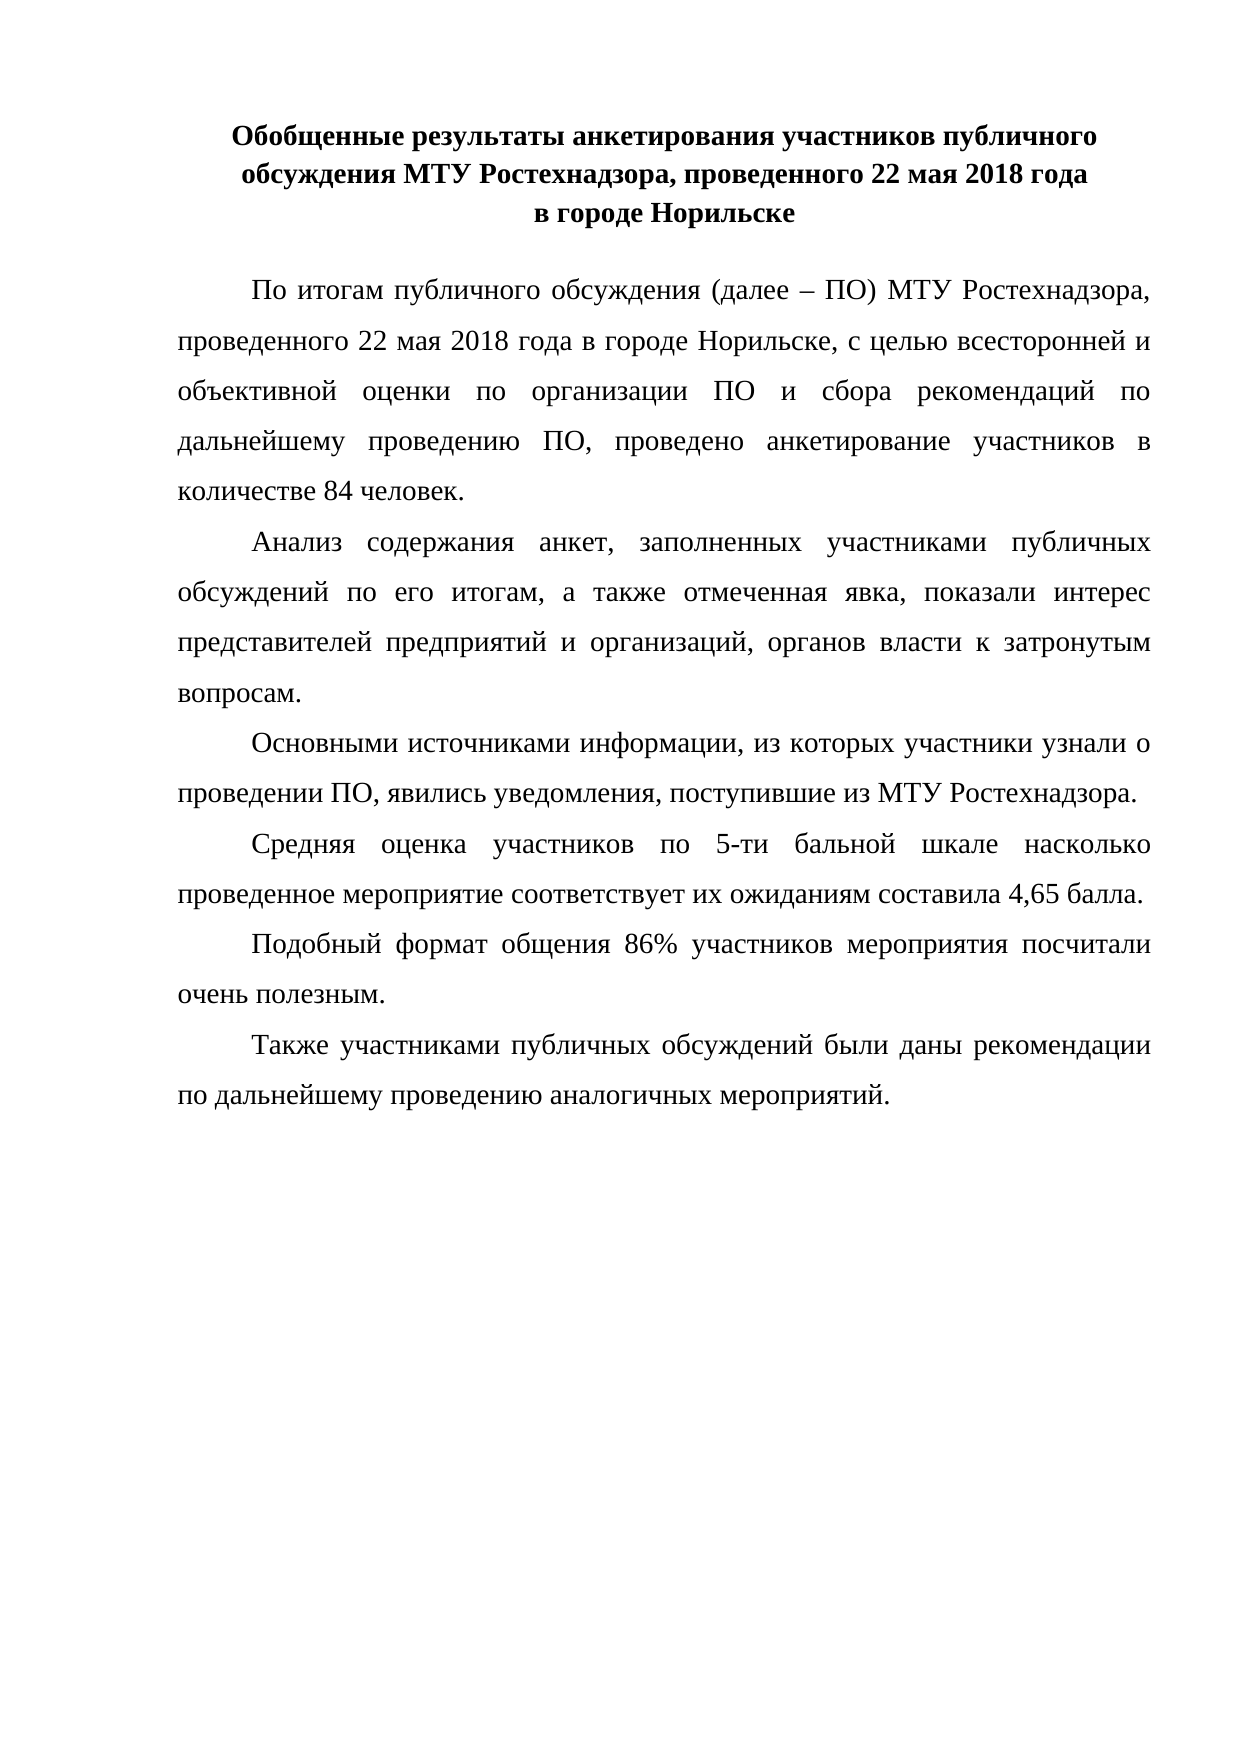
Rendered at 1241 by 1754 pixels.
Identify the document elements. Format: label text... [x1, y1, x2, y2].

text По итогам публичного обсуждения (далее – ПО) МТУ Ростехнадзора, проведенного 22 мая 2018 года в городе Норильске, с целью всесторонней и объективной оценки по организации ПО и сбора рекомендаций по дальнейшему проведению ПО, проведено анкетирование участников в количестве 84 человек. [177, 272, 1152, 507]
text Анализ содержания анкет, заполненных участниками публичных обсуждений по его итогам, а также отмеченная явка, показали интерес представителей предприятий и организаций, органов власти к затронутым вопросам. [177, 524, 1152, 708]
text Также участниками публичных обсуждений были даны рекомендации по дальнейшему проведению аналогичных мероприятий. [177, 1027, 1152, 1111]
text Подобный формат общения 86% участников мероприятия посчитали очень полезным. [177, 926, 1152, 1010]
text Основными источниками информации, из которых участники узнали о проведении ПО, явились уведомления, поступившие из МТУ Ростехнадзора. [177, 725, 1152, 809]
text Обобщенные результаты анкетирования участников публичного обсуждения МТУ Ростехнадзора, проведенного 22 мая 2018 года [177, 118, 1152, 190]
text в городе Норильске [177, 195, 1152, 229]
text Средняя оценка участников по 5-ти бальной шкале насколько проведенное мероприятие соответствует их ожиданиям составила 4,65 балла. [177, 826, 1152, 909]
